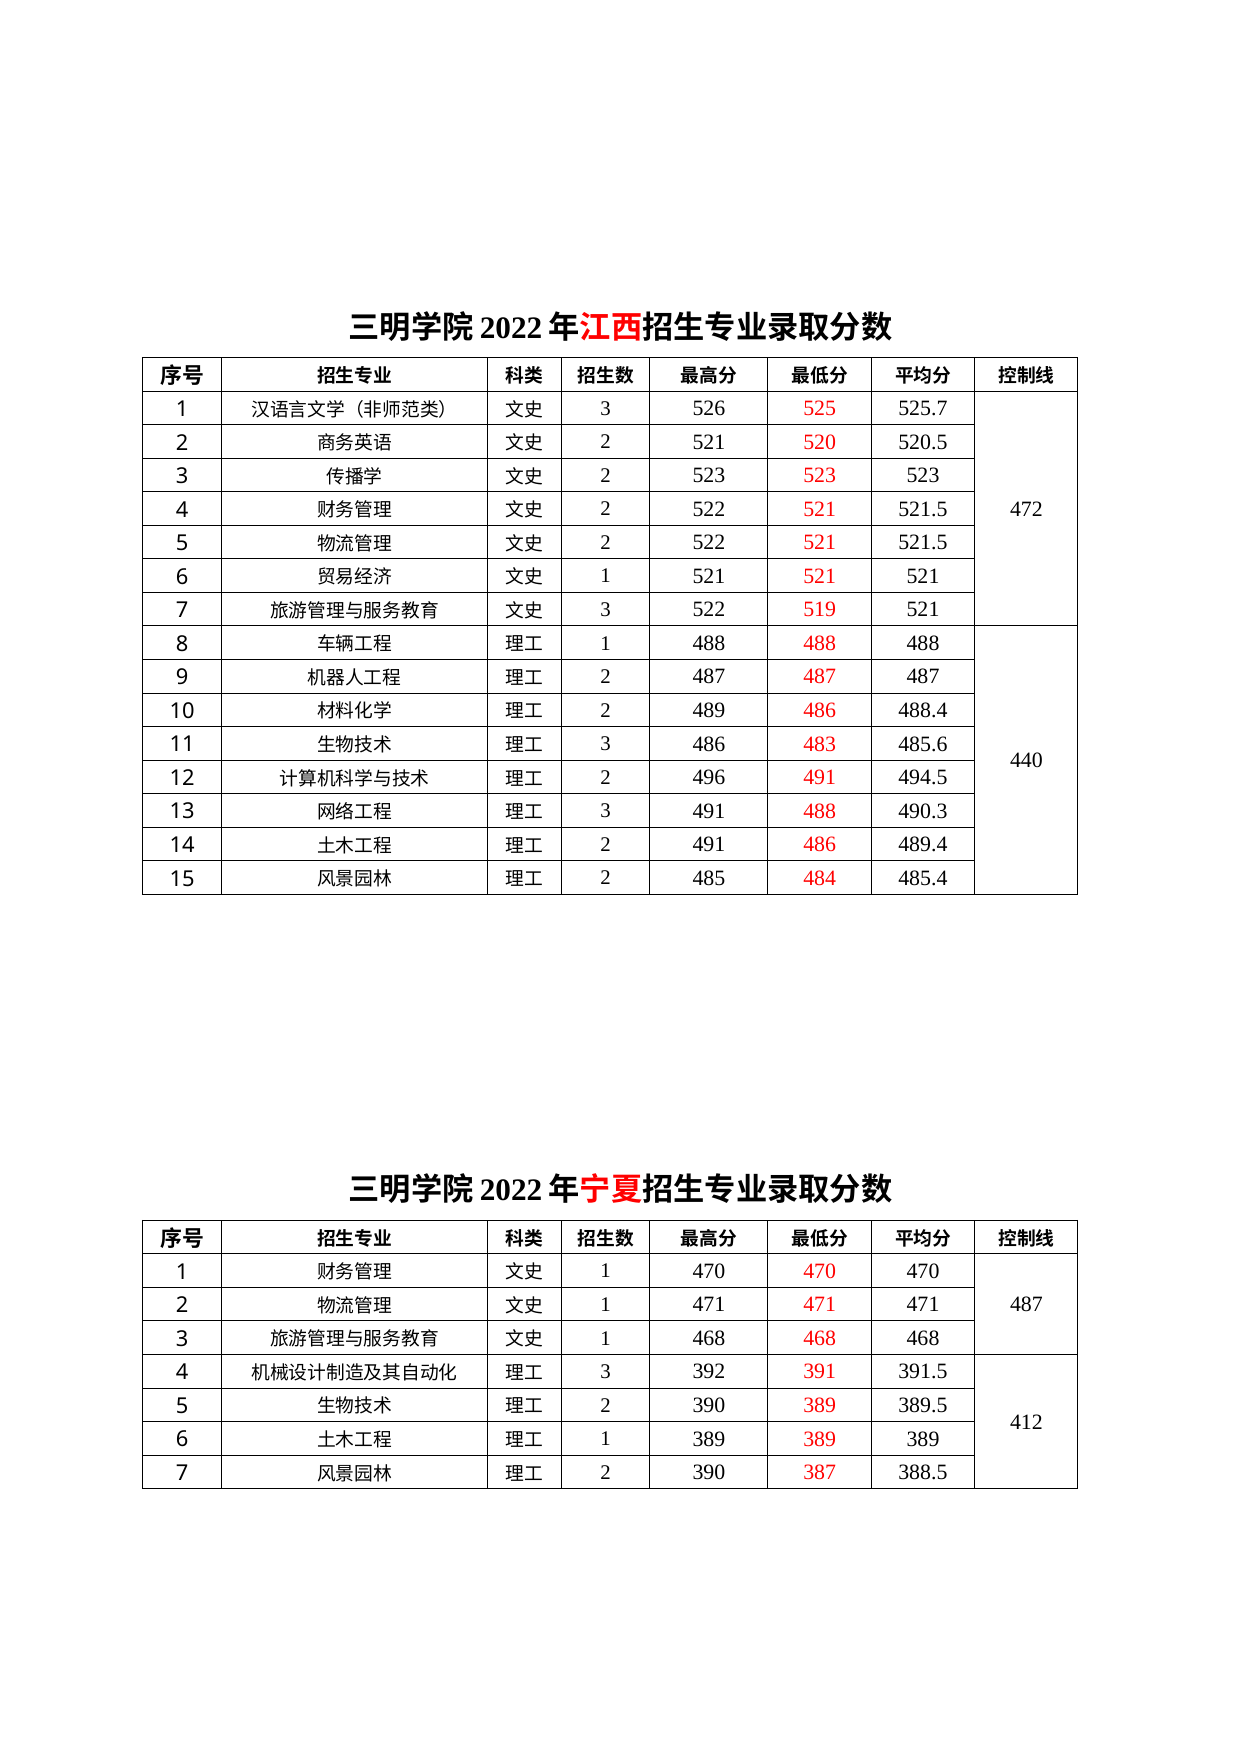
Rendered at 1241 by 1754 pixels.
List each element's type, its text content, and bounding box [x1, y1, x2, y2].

table_cell 391.5 [872, 1355, 974, 1387]
table_cell 519 [768, 593, 871, 625]
table_cell 484 [768, 861, 871, 894]
table_cell 526 [650, 392, 767, 424]
table_cell 392 [650, 1355, 767, 1387]
table_cell 文史 [488, 526, 561, 558]
table_cell 计算机科学与技术 [222, 761, 487, 793]
table_cell 土木工程 [222, 828, 487, 860]
table_header 最高分 [650, 1221, 767, 1253]
table_cell 3 [562, 794, 649, 827]
table_cell 2 [562, 1456, 649, 1488]
table_cell 489.4 [872, 828, 974, 860]
table_cell 3 [562, 1355, 649, 1387]
table_cell 1 [562, 626, 649, 659]
table_cell 文史 [488, 1288, 561, 1320]
table_header 控制线 [975, 358, 1077, 391]
table_cell 2 [143, 425, 221, 458]
table_cell 522 [650, 492, 767, 525]
table_cell 521 [768, 559, 871, 592]
table_cell 旅游管理与服务教育 [222, 1321, 487, 1354]
text 三明学院2022年江西招生专业录取分数 [187, 292, 1053, 357]
table_cell 5 [143, 526, 221, 558]
table_cell 11 [143, 727, 221, 759]
table_cell 485.4 [872, 861, 974, 894]
table_cell 522 [650, 593, 767, 625]
table_cell 387 [768, 1456, 871, 1488]
table_cell 理工 [488, 1355, 561, 1387]
table_cell 488 [768, 626, 871, 659]
table_cell 6 [143, 559, 221, 592]
table_cell 521 [768, 526, 871, 558]
table_cell 1 [143, 392, 221, 424]
table_cell 487 [872, 660, 974, 692]
table_cell 485.6 [872, 727, 974, 759]
table_cell 487 [975, 1254, 1077, 1354]
table_cell 土木工程 [222, 1422, 487, 1454]
table_cell 12 [143, 761, 221, 793]
table_cell 1 [562, 1288, 649, 1320]
table_cell 391 [768, 1355, 871, 1387]
table_cell 489 [650, 694, 767, 726]
table_cell 389 [768, 1389, 871, 1421]
table_cell 470 [650, 1254, 767, 1287]
table_cell 491 [650, 794, 767, 827]
table_cell 389 [650, 1422, 767, 1454]
table_cell 材料化学 [222, 694, 487, 726]
table_cell 生物技术 [222, 727, 487, 759]
table_cell 2 [562, 660, 649, 692]
table_cell 488 [650, 626, 767, 659]
table_cell 文史 [488, 492, 561, 525]
table_header 序号 [143, 358, 221, 391]
table_cell 4 [143, 1355, 221, 1387]
table_cell 470 [872, 1254, 974, 1287]
table_cell 2 [562, 694, 649, 726]
table_cell 2 [143, 1288, 221, 1320]
table_cell 理工 [488, 828, 561, 860]
table_cell 贸易经济 [222, 559, 487, 592]
table_cell 2 [562, 761, 649, 793]
table_cell 523 [650, 459, 767, 491]
table_cell 2 [562, 861, 649, 894]
table_cell 财务管理 [222, 492, 487, 525]
table_cell 521 [872, 559, 974, 592]
table_cell 468 [768, 1321, 871, 1354]
table_cell 494.5 [872, 761, 974, 793]
table_cell 2 [562, 425, 649, 458]
table_cell 486 [650, 727, 767, 759]
table_cell 9 [143, 660, 221, 692]
table_cell 521.5 [872, 526, 974, 558]
table_cell 523 [768, 459, 871, 491]
table_cell 10 [143, 694, 221, 726]
table_cell 理工 [488, 626, 561, 659]
table_cell 471 [650, 1288, 767, 1320]
table_header 招生专业 [222, 358, 487, 391]
table_cell 491 [650, 828, 767, 860]
table_cell 2 [562, 492, 649, 525]
table_cell 3 [143, 1321, 221, 1354]
table_cell 486 [768, 694, 871, 726]
table_header 招生数 [562, 358, 649, 391]
table_cell 2 [562, 828, 649, 860]
table_cell 机械设计制造及其自动化 [222, 1355, 487, 1387]
table_cell 487 [768, 660, 871, 692]
table_cell 文史 [488, 1321, 561, 1354]
table_cell 理工 [488, 1456, 561, 1488]
table_cell 488.4 [872, 694, 974, 726]
table_cell 1 [562, 1422, 649, 1454]
table_cell 汉语言文学（非师范类） [222, 392, 487, 424]
table_cell 483 [768, 727, 871, 759]
table_cell 文史 [488, 392, 561, 424]
table_cell 6 [143, 1422, 221, 1454]
table_cell 521 [872, 593, 974, 625]
table_cell 471 [768, 1288, 871, 1320]
table_cell 486 [768, 828, 871, 860]
table_cell 物流管理 [222, 1288, 487, 1320]
table_cell 13 [143, 794, 221, 827]
table_cell 485 [650, 861, 767, 894]
table_cell 机器人工程 [222, 660, 487, 692]
table_cell 525 [768, 392, 871, 424]
table_cell 文史 [488, 593, 561, 625]
table_cell 生物技术 [222, 1389, 487, 1421]
table_header 招生专业 [222, 1221, 487, 1253]
table_cell 旅游管理与服务教育 [222, 593, 487, 625]
table_header 控制线 [975, 1221, 1077, 1253]
table_header 科类 [488, 358, 561, 391]
table_cell 3 [143, 459, 221, 491]
table_cell 389 [768, 1422, 871, 1454]
table_cell 文史 [488, 1254, 561, 1287]
table_cell 15 [143, 861, 221, 894]
table_cell 496 [650, 761, 767, 793]
table_cell 风景园林 [222, 1456, 487, 1488]
table_cell 525.7 [872, 392, 974, 424]
table_cell 1 [562, 1321, 649, 1354]
table_cell 521 [768, 492, 871, 525]
table_cell 3 [562, 392, 649, 424]
table_header 序号 [143, 1221, 221, 1253]
table_cell 1 [143, 1254, 221, 1287]
table_cell 471 [872, 1288, 974, 1320]
table_cell 390 [650, 1456, 767, 1488]
table_cell 2 [562, 1389, 649, 1421]
table_cell 487 [650, 660, 767, 692]
table_cell 14 [143, 828, 221, 860]
table_cell 财务管理 [222, 1254, 487, 1287]
table_cell 521 [650, 425, 767, 458]
table_cell 理工 [488, 794, 561, 827]
table_cell 7 [143, 593, 221, 625]
table_cell 3 [562, 727, 649, 759]
table_cell 412 [975, 1355, 1077, 1488]
table_header 最高分 [650, 358, 767, 391]
table_cell 521.5 [872, 492, 974, 525]
table_header 招生数 [562, 1221, 649, 1253]
table_cell 物流管理 [222, 526, 487, 558]
table_cell 488 [768, 794, 871, 827]
table_header 最低分 [768, 358, 871, 391]
table_cell 2 [562, 459, 649, 491]
table_cell 491 [768, 761, 871, 793]
table_cell 5 [143, 1389, 221, 1421]
table_header 平均分 [872, 1221, 974, 1253]
table_cell 4 [143, 492, 221, 525]
table_cell 3 [562, 593, 649, 625]
table_cell 490.3 [872, 794, 974, 827]
text 三明学院2022年宁夏招生专业录取分数 [187, 1155, 1053, 1220]
table_cell 521 [650, 559, 767, 592]
table_header 平均分 [872, 358, 974, 391]
table_cell 390 [650, 1389, 767, 1421]
table_cell 理工 [488, 1389, 561, 1421]
table_cell 文史 [488, 559, 561, 592]
table_cell 车辆工程 [222, 626, 487, 659]
table_cell 520.5 [872, 425, 974, 458]
table_cell 488 [872, 626, 974, 659]
table_cell 472 [975, 392, 1077, 625]
table_cell 1 [562, 1254, 649, 1287]
table_cell 388.5 [872, 1456, 974, 1488]
table_cell 理工 [488, 660, 561, 692]
table_cell 理工 [488, 727, 561, 759]
table_cell 风景园林 [222, 861, 487, 894]
table_cell 网络工程 [222, 794, 487, 827]
table_cell 商务英语 [222, 425, 487, 458]
table_cell 520 [768, 425, 871, 458]
table_cell 理工 [488, 861, 561, 894]
table_header 最低分 [768, 1221, 871, 1253]
table_cell 468 [872, 1321, 974, 1354]
table_cell 468 [650, 1321, 767, 1354]
table_cell 8 [143, 626, 221, 659]
table_cell 389.5 [872, 1389, 974, 1421]
table_cell 文史 [488, 459, 561, 491]
table_cell 文史 [488, 425, 561, 458]
table_cell 理工 [488, 694, 561, 726]
table_cell 传播学 [222, 459, 487, 491]
table_cell 523 [872, 459, 974, 491]
table_cell 1 [562, 559, 649, 592]
table_header 科类 [488, 1221, 561, 1253]
table_cell 理工 [488, 1422, 561, 1454]
table_cell 2 [562, 526, 649, 558]
table_cell 7 [143, 1456, 221, 1488]
table_cell 理工 [488, 761, 561, 793]
table_cell 440 [975, 626, 1077, 894]
table_cell 522 [650, 526, 767, 558]
table_cell 389 [872, 1422, 974, 1454]
table_cell 470 [768, 1254, 871, 1287]
